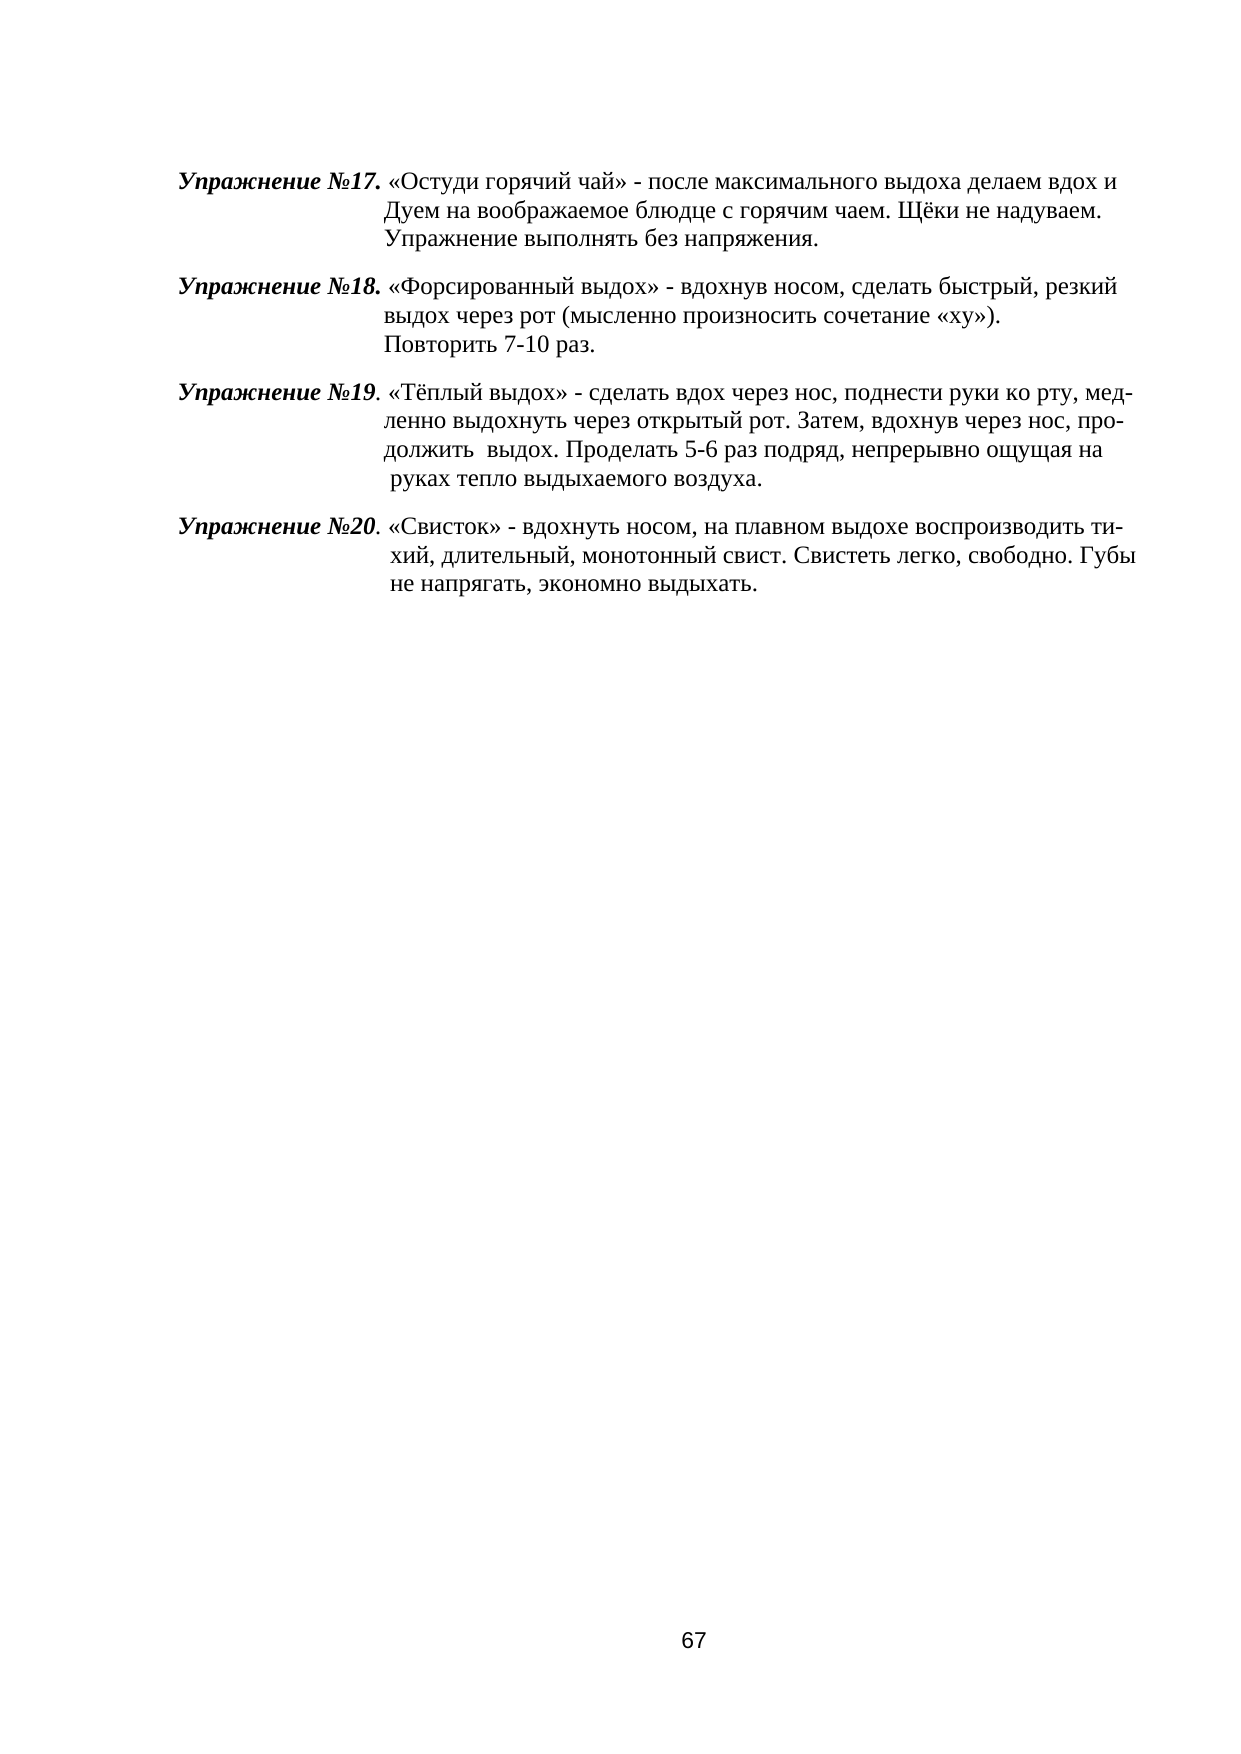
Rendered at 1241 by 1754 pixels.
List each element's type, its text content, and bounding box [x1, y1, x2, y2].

text хий, длительный, монотонный свист. Свистеть легко, свободно. Губы [177, 540, 1152, 568]
text Повторить 7-10 раз. [177, 329, 1152, 358]
text Упражнение №19. «Тёплый выдох» - сделать вдох через нос, поднести руки ко рту, мед- [177, 377, 1152, 406]
text не напрягать, экономно выдыхать. [177, 568, 1152, 597]
text Упражнение выполнять без напряжения. [177, 223, 1152, 252]
text выдох через рот (мысленно произносить сочетание «ху»). [177, 300, 1152, 329]
text руках тепло выдыхаемого воздуха. [177, 463, 1152, 492]
text Упражнение №17. «Остуди горячий чай» - после максимального выдоха делаем вдох и [177, 166, 1152, 195]
text Упражнение №20. «Свисток» - вдохнуть носом, на плавном выдохе воспроизводить ти- [177, 511, 1152, 540]
text ленно выдохнуть через открытый рот. Затем, вдохнув через нос, про- [177, 406, 1152, 434]
text Дуем на воображаемое блюдце с горячим чаем. Щёки не надуваем. [177, 195, 1152, 223]
text должить выдох. Проделать 5-6 раз подряд, непрерывно ощущая на [177, 434, 1152, 463]
text Упражнение №18. «Форсированный выдох» - вдохнув носом, сделать быстрый, резкий [177, 271, 1152, 300]
